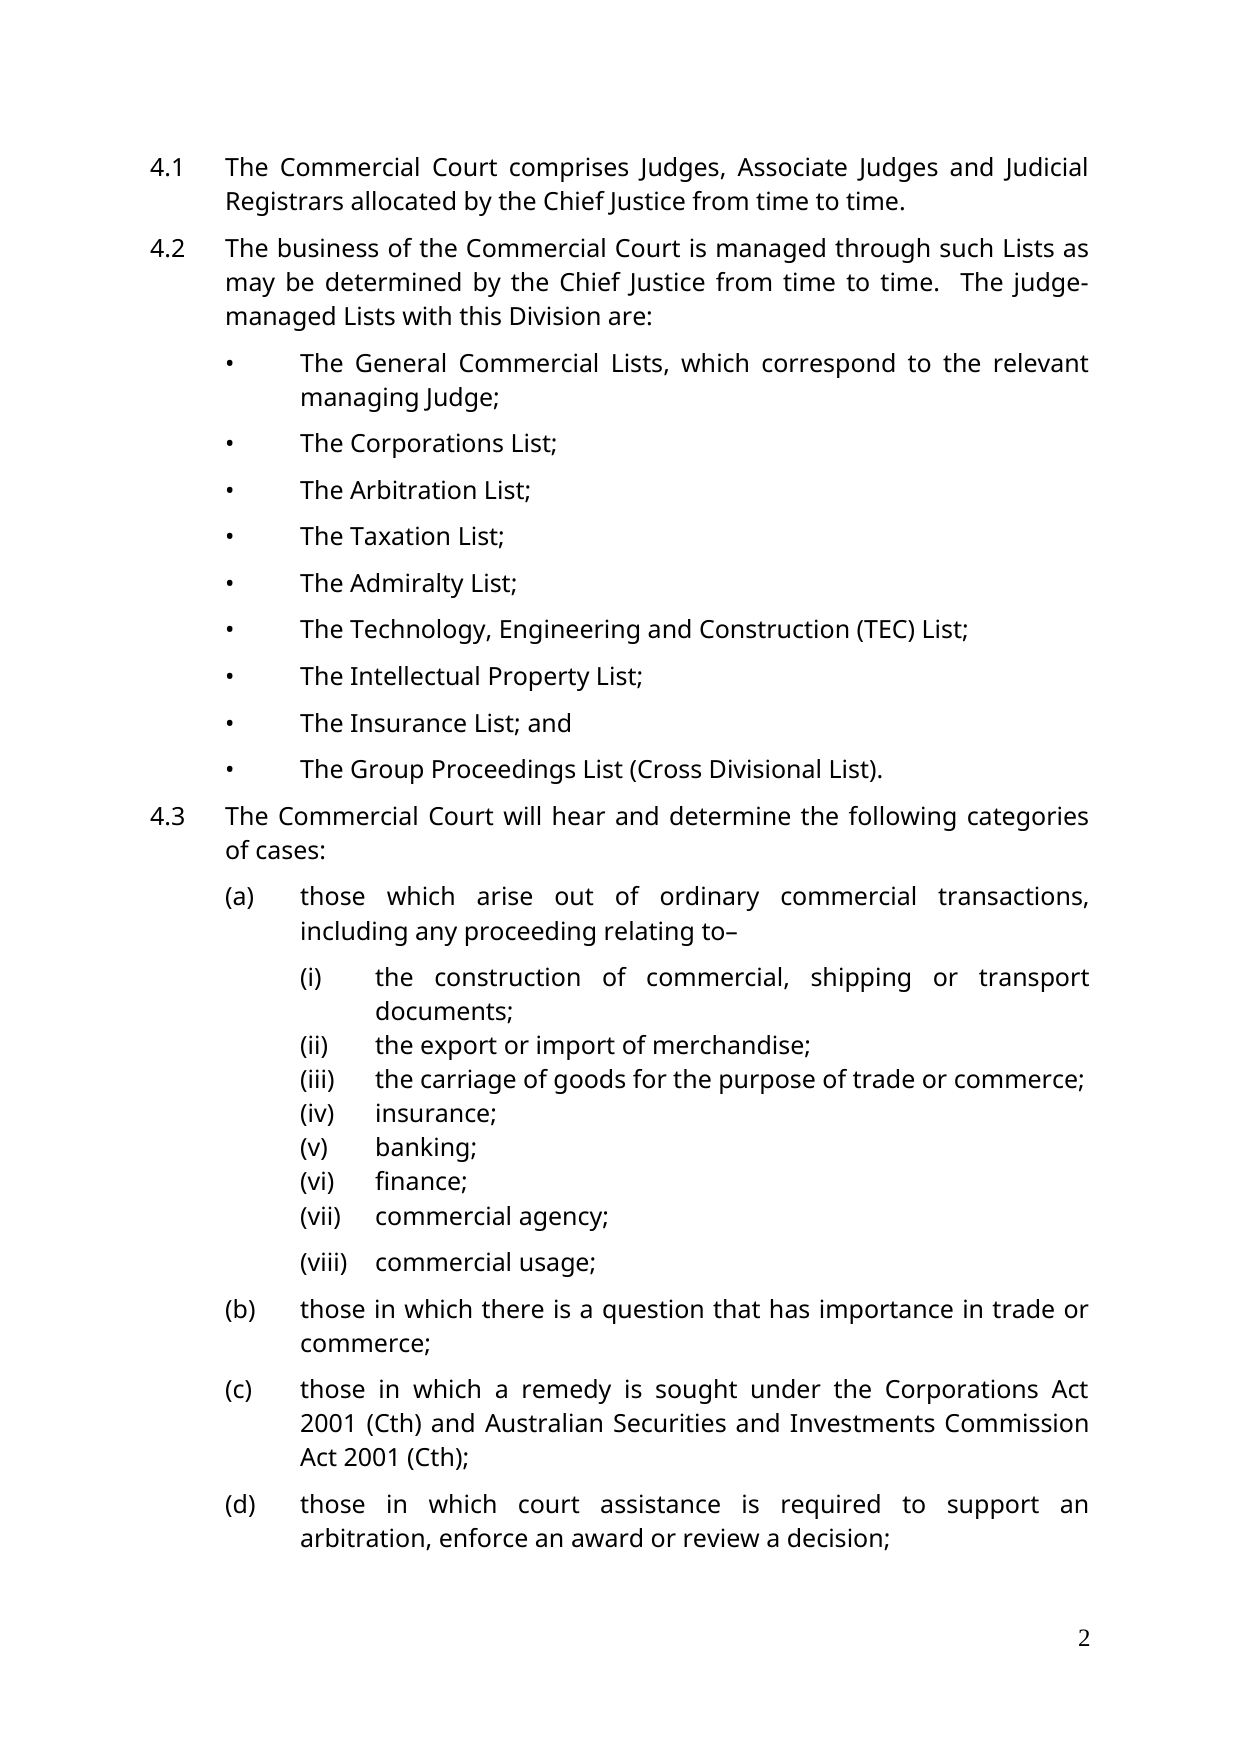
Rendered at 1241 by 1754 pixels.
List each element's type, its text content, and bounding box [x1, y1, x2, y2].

list The Group Proceedings List (Cross Divisional List). [225, 752, 1090, 786]
list The Commercial Court comprises Judges, Associate Judges and Judicial Registrars allocated by the Chief Justice from time to time. [150, 150, 1090, 218]
list The business of the Commercial Court is managed through such Lists as may be determined by the Chief Justice from time to time. The judge-managed Lists with this Division are: [150, 231, 1090, 333]
list the carriage of goods for the purpose of trade or commerce; [300, 1062, 1090, 1096]
list • The Intellectual Property List; [225, 659, 1090, 693]
list • The General Commercial Lists, which correspond to the relevant managing Judge; [225, 345, 1090, 413]
list commercial agency; [300, 1198, 1090, 1232]
list those in which there is a question that has importance in trade or commerce; [225, 1291, 1090, 1359]
list • The Arbitration List; [225, 472, 1090, 507]
list commercial usage; [300, 1245, 1090, 1279]
list the construction of commercial, shipping or transport documents; [300, 960, 1090, 1028]
list finance; [300, 1164, 1090, 1198]
list banking; [300, 1130, 1090, 1164]
list those in which a remedy is sought under the Corporations Act 2001 (Cth) and Australian Securities and Investments Commission Act 2001 (Cth); [225, 1372, 1090, 1474]
list those which arise out of ordinary commercial transactions, including any proceeding relating to– [225, 879, 1090, 947]
list The Commercial Court will hear and determine the following categories of cases: [150, 798, 1090, 867]
list • The Taxation List; [225, 519, 1090, 553]
list the export or import of merchandise; [300, 1028, 1090, 1062]
list • The Insurance List; and [225, 705, 1090, 739]
list those in which court assistance is required to support an arbitration, enforce an award or review a decision; [225, 1487, 1090, 1555]
list insurance; [300, 1096, 1090, 1130]
list • The Corporations List; [225, 426, 1090, 460]
list • The Technology, Engineering and Construction (TEC) List; [225, 612, 1090, 646]
list • The Admiralty List; [225, 566, 1090, 600]
